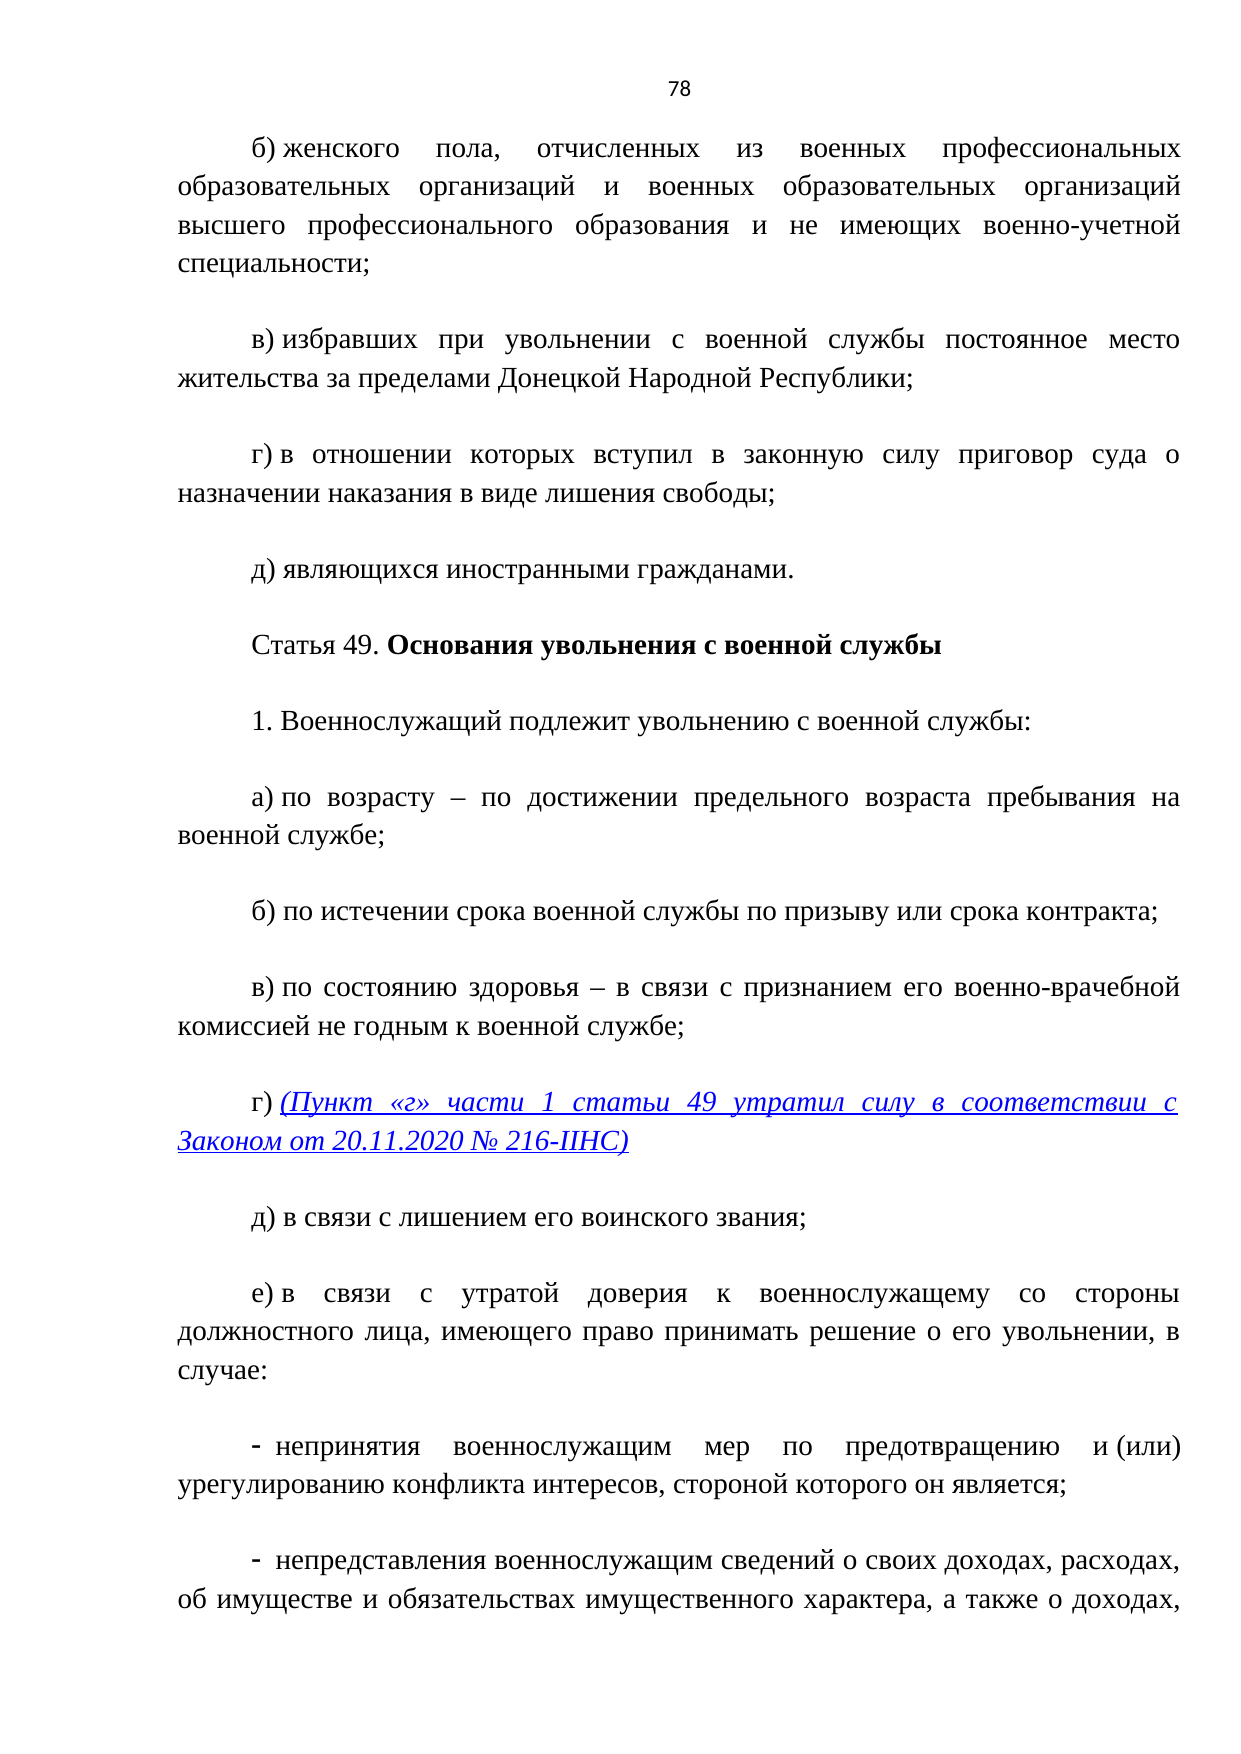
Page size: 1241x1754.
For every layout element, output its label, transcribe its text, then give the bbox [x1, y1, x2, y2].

text Статья 49. Основания увольнения с военной службы [177, 627, 1181, 660]
text в) по состоянию здоровья – в связи с признанием его военно-врачебной комиссией не годным к военной службе; [177, 969, 1181, 1042]
text г) (Пункт «г» части 1 статьи 49 утратил силу в соответствии с Законом от 20.11.2020 № 216-IIНС) [177, 1084, 1181, 1156]
text б) по истечении срока военной службы по призыву или срока контракта; [177, 893, 1181, 927]
text б) женского пола, отчисленных из военных профессиональных образовательных организаций и военных образовательных организаций высшего профессионального образования и не имеющих военно-учетной специальности; [177, 130, 1181, 279]
text а) по возрасту – по достижении предельного возраста пребывания на военной службе; [177, 779, 1181, 851]
text д) в связи с лишением его воинского звания; [177, 1199, 1181, 1232]
list непринятия военнослужащим мер по предотвращению и (или) урегулированию конфликта интересов, стороной которого он является; [177, 1428, 1181, 1500]
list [177, 1542, 1181, 1615]
text е) в связи с утратой доверия к военнослужащему со стороны должностного лица, имеющего право принимать решение о его увольнении, в случае: [177, 1275, 1181, 1385]
text г) в отношении которых вступил в законную силу приговор суда о назначении наказания в виде лишения свободы; [177, 436, 1181, 508]
text 1. Военнослужащий подлежит увольнению с военной службы: [177, 703, 1181, 736]
text в) избравших при увольнении с военной службы постоянное место жительства за пределами Донецкой Народной Республики; [177, 322, 1181, 394]
text д) являющихся иностранными гражданами. [177, 551, 1181, 584]
